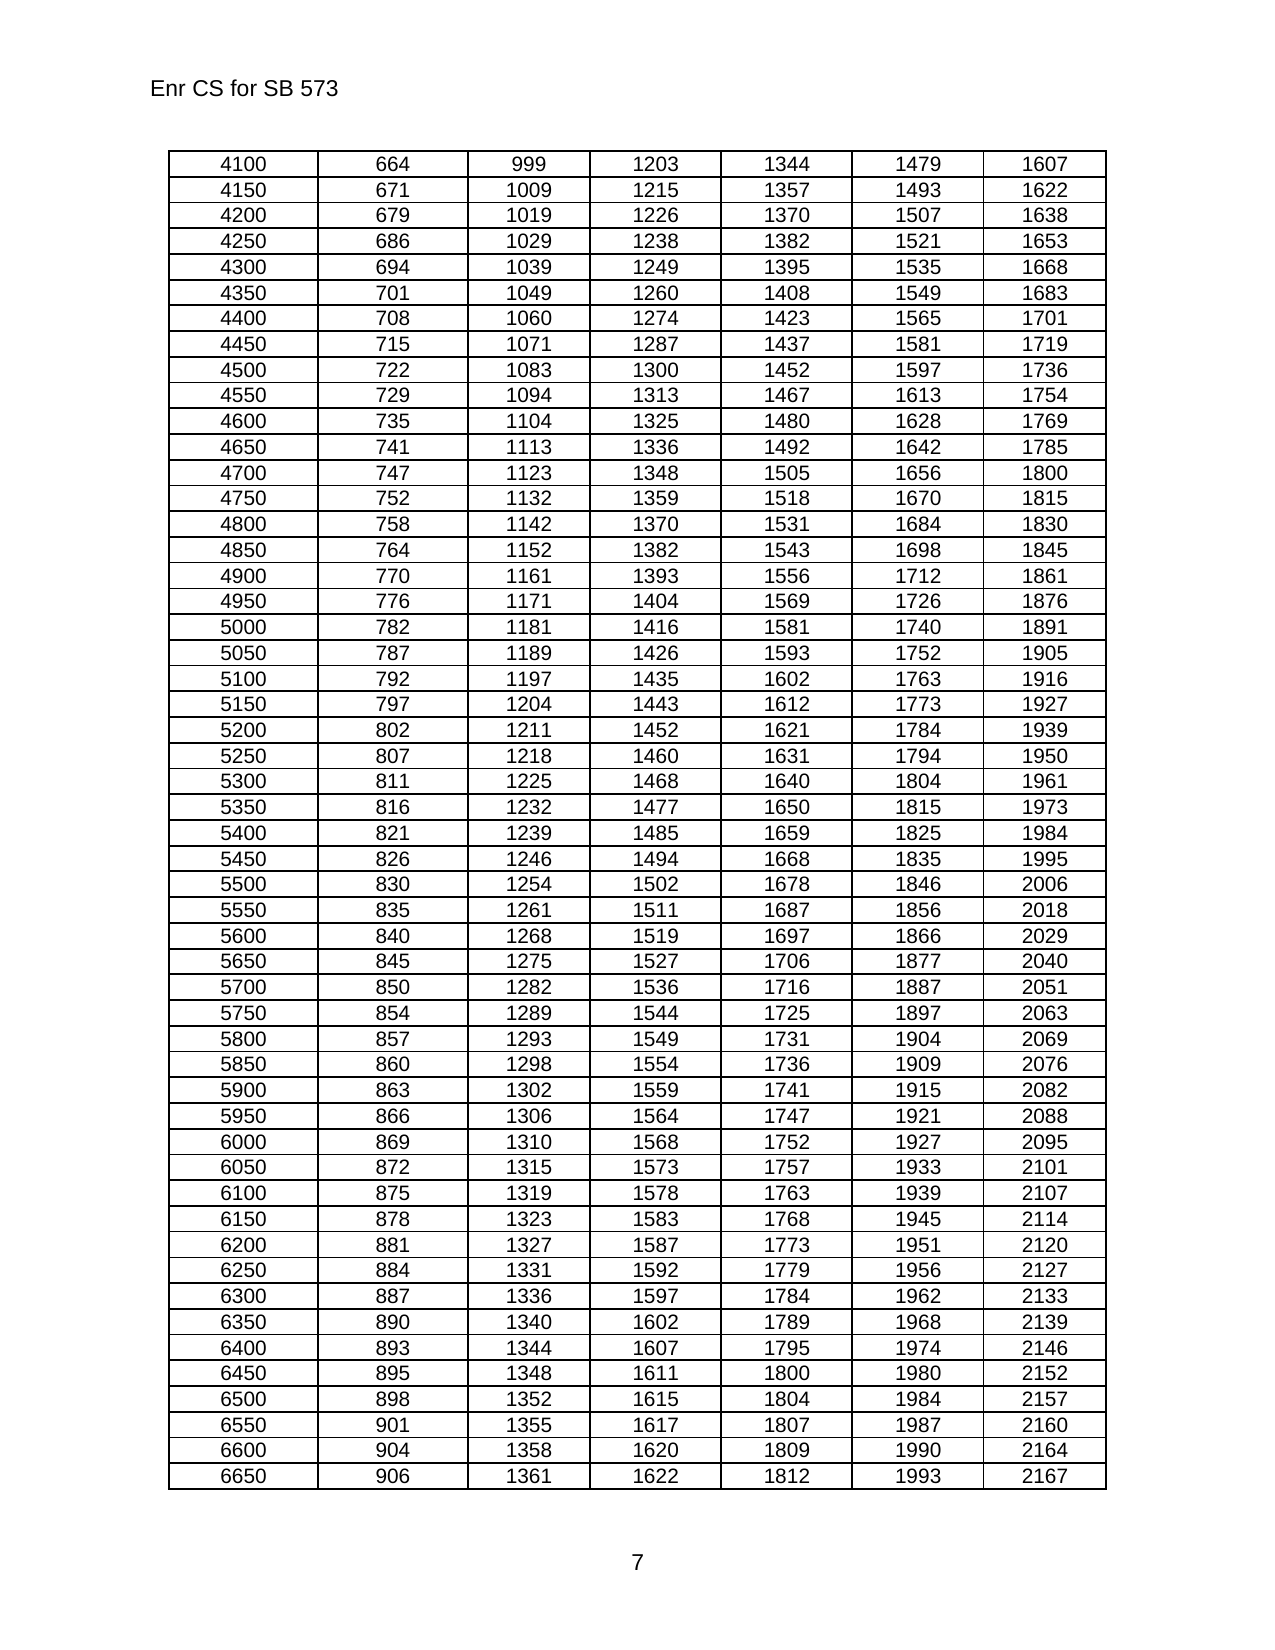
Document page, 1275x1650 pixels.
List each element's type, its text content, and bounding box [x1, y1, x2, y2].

table_cell 1370 [722, 203, 851, 227]
table_cell 1905 [984, 641, 1105, 664]
table_cell 1274 [591, 306, 720, 330]
table_cell 5500 [170, 872, 317, 896]
table_cell 1684 [853, 512, 983, 536]
table_cell 4650 [170, 435, 317, 459]
table_cell 1602 [591, 1310, 720, 1333]
table_cell 1915 [853, 1078, 983, 1102]
table_cell 869 [319, 1130, 467, 1153]
table_cell 1049 [469, 281, 589, 304]
table_cell 1492 [722, 435, 851, 459]
table_cell 1856 [853, 898, 983, 922]
table_cell 4300 [170, 255, 317, 279]
table_cell 5550 [170, 898, 317, 922]
table_cell 1382 [722, 229, 851, 253]
table_cell 1597 [591, 1284, 720, 1308]
table_cell 6450 [170, 1361, 317, 1385]
table_cell 893 [319, 1335, 467, 1359]
table_cell 1009 [469, 178, 589, 201]
table_cell 4550 [170, 383, 317, 407]
table_cell 1357 [722, 178, 851, 201]
table_cell 4200 [170, 203, 317, 227]
table_cell 1980 [853, 1361, 983, 1385]
table_cell 5200 [170, 718, 317, 742]
table_cell 5050 [170, 641, 317, 664]
table_cell 1282 [469, 975, 589, 999]
table_cell 1602 [722, 666, 851, 690]
table_cell 1800 [984, 461, 1105, 484]
table_cell 1622 [591, 1464, 720, 1488]
table_cell 770 [319, 563, 467, 587]
table_cell 1809 [722, 1438, 851, 1462]
table_cell 1507 [853, 203, 983, 227]
table_cell 1769 [984, 409, 1105, 433]
table_cell 1612 [722, 692, 851, 716]
table_cell 872 [319, 1155, 467, 1179]
table_cell 1327 [469, 1232, 589, 1256]
table_cell 4700 [170, 461, 317, 484]
table_cell 1726 [853, 589, 983, 613]
table_cell 1477 [591, 795, 720, 819]
table_cell 1275 [469, 950, 589, 973]
table_cell 1939 [984, 718, 1105, 742]
table_cell 1597 [853, 358, 983, 382]
table_cell 6350 [170, 1310, 317, 1333]
table_cell 1261 [469, 898, 589, 922]
table_cell 2051 [984, 975, 1105, 999]
table_cell 1393 [591, 563, 720, 587]
table_cell 840 [319, 924, 467, 948]
table_cell 999 [469, 152, 589, 176]
table_cell 1355 [469, 1413, 589, 1436]
table_cell 811 [319, 769, 467, 793]
table_cell 5000 [170, 615, 317, 639]
table_cell 1480 [722, 409, 851, 433]
table_cell 1763 [722, 1181, 851, 1205]
table_cell 1019 [469, 203, 589, 227]
table_cell 1974 [853, 1335, 983, 1359]
table_cell 5750 [170, 1001, 317, 1025]
table_cell 1909 [853, 1052, 983, 1076]
table_cell 875 [319, 1181, 467, 1205]
table_cell 1260 [591, 281, 720, 304]
table_cell 776 [319, 589, 467, 613]
table_cell 4850 [170, 538, 317, 562]
table_cell 1152 [469, 538, 589, 562]
table_cell 5400 [170, 821, 317, 845]
table_cell 5600 [170, 924, 317, 948]
table_cell 1725 [722, 1001, 851, 1025]
table_cell 6150 [170, 1207, 317, 1231]
table_cell 863 [319, 1078, 467, 1102]
table_cell 1348 [469, 1361, 589, 1385]
table_cell 1505 [722, 461, 851, 484]
table_cell 1569 [722, 589, 851, 613]
table_cell 1336 [469, 1284, 589, 1308]
table_cell 694 [319, 255, 467, 279]
table_cell 1556 [722, 563, 851, 587]
table_cell 1426 [591, 641, 720, 664]
table_cell 1313 [591, 383, 720, 407]
table_cell 1740 [853, 615, 983, 639]
table_cell 2164 [984, 1438, 1105, 1462]
table_cell 1747 [722, 1104, 851, 1128]
table_cell 1904 [853, 1027, 983, 1051]
table_cell 1716 [722, 975, 851, 999]
table_cell 6650 [170, 1464, 317, 1488]
table_cell 6300 [170, 1284, 317, 1308]
table_cell 1653 [984, 229, 1105, 253]
table_cell 1564 [591, 1104, 720, 1128]
table_cell 1670 [853, 486, 983, 510]
table_cell 2167 [984, 1464, 1105, 1488]
table_cell 850 [319, 975, 467, 999]
table_cell 1435 [591, 666, 720, 690]
table_cell 1659 [722, 821, 851, 845]
table_cell 4900 [170, 563, 317, 587]
table_cell 1583 [591, 1207, 720, 1231]
table_cell 729 [319, 383, 467, 407]
table_cell 1293 [469, 1027, 589, 1051]
table_cell 1298 [469, 1052, 589, 1076]
table_cell 2088 [984, 1104, 1105, 1128]
table_cell 1543 [722, 538, 851, 562]
table_cell 1807 [722, 1413, 851, 1436]
table_cell 708 [319, 306, 467, 330]
table_cell 1995 [984, 847, 1105, 870]
table_cell 1795 [722, 1335, 851, 1359]
table_cell 1927 [853, 1130, 983, 1153]
table_cell 1536 [591, 975, 720, 999]
table_cell 4150 [170, 178, 317, 201]
table_cell 2120 [984, 1232, 1105, 1256]
table_cell 1784 [853, 718, 983, 742]
table_cell 741 [319, 435, 467, 459]
table_cell 1956 [853, 1258, 983, 1282]
table_cell 2127 [984, 1258, 1105, 1282]
table_cell 1698 [853, 538, 983, 562]
table_cell 2139 [984, 1310, 1105, 1333]
table_cell 1897 [853, 1001, 983, 1025]
table_cell 2095 [984, 1130, 1105, 1153]
table_cell 1706 [722, 950, 851, 973]
table_cell 1302 [469, 1078, 589, 1102]
table_cell 6250 [170, 1258, 317, 1282]
table_cell 1123 [469, 461, 589, 484]
table_cell 4750 [170, 486, 317, 510]
table_cell 1752 [853, 641, 983, 664]
table_cell 1565 [853, 306, 983, 330]
table_cell 1494 [591, 847, 720, 870]
table_cell 1835 [853, 847, 983, 870]
table_cell 671 [319, 178, 467, 201]
table_cell 1493 [853, 178, 983, 201]
table_cell 4950 [170, 589, 317, 613]
table_cell 1083 [469, 358, 589, 382]
table_cell 2063 [984, 1001, 1105, 1025]
table_cell 1615 [591, 1387, 720, 1411]
table_cell 1622 [984, 178, 1105, 201]
table_cell 1246 [469, 847, 589, 870]
table_cell 1518 [722, 486, 851, 510]
table_cell 1987 [853, 1413, 983, 1436]
table_cell 1866 [853, 924, 983, 948]
table_cell 857 [319, 1027, 467, 1051]
table_cell 758 [319, 512, 467, 536]
table_cell 898 [319, 1387, 467, 1411]
table_cell 802 [319, 718, 467, 742]
table_cell 1254 [469, 872, 589, 896]
table_cell 1359 [591, 486, 720, 510]
table_cell 1973 [984, 795, 1105, 819]
table_cell 1336 [591, 435, 720, 459]
table_cell 1204 [469, 692, 589, 716]
table_cell 1452 [722, 358, 851, 382]
table_cell 1962 [853, 1284, 983, 1308]
table_cell 1581 [853, 332, 983, 356]
table_cell 904 [319, 1438, 467, 1462]
table_cell 1232 [469, 795, 589, 819]
table_cell 1845 [984, 538, 1105, 562]
table_cell 1467 [722, 383, 851, 407]
table_cell 5800 [170, 1027, 317, 1051]
table_cell 2076 [984, 1052, 1105, 1076]
table_cell 1877 [853, 950, 983, 973]
table_cell 735 [319, 409, 467, 433]
table_cell 1642 [853, 435, 983, 459]
table_cell 1310 [469, 1130, 589, 1153]
table_cell 878 [319, 1207, 467, 1231]
table_cell 1861 [984, 563, 1105, 587]
table_cell 4250 [170, 229, 317, 253]
table_cell 686 [319, 229, 467, 253]
table_cell 887 [319, 1284, 467, 1308]
table_cell 5950 [170, 1104, 317, 1128]
table_cell 1621 [722, 718, 851, 742]
table_cell 1502 [591, 872, 720, 896]
table_cell 6200 [170, 1232, 317, 1256]
table_cell 5450 [170, 847, 317, 870]
table_cell 1741 [722, 1078, 851, 1102]
table_cell 816 [319, 795, 467, 819]
table_cell 1315 [469, 1155, 589, 1179]
table_cell 1142 [469, 512, 589, 536]
table_cell 1927 [984, 692, 1105, 716]
table_cell 1289 [469, 1001, 589, 1025]
table_cell 1830 [984, 512, 1105, 536]
table_cell 1039 [469, 255, 589, 279]
table_cell 1423 [722, 306, 851, 330]
table_cell 807 [319, 744, 467, 767]
table_cell 901 [319, 1413, 467, 1436]
table_cell 1468 [591, 769, 720, 793]
table_cell 1628 [853, 409, 983, 433]
table_cell 1731 [722, 1027, 851, 1051]
table_cell 1331 [469, 1258, 589, 1282]
table_cell 6400 [170, 1335, 317, 1359]
table_cell 5350 [170, 795, 317, 819]
table_cell 1238 [591, 229, 720, 253]
table_cell 1323 [469, 1207, 589, 1231]
table_cell 1348 [591, 461, 720, 484]
table_cell 2029 [984, 924, 1105, 948]
table_cell 792 [319, 666, 467, 690]
table_cell 1352 [469, 1387, 589, 1411]
table_cell 5100 [170, 666, 317, 690]
table_cell 881 [319, 1232, 467, 1256]
table_cell 1443 [591, 692, 720, 716]
table_cell 1916 [984, 666, 1105, 690]
table_cell 1945 [853, 1207, 983, 1231]
table_cell 1071 [469, 332, 589, 356]
table_cell 5700 [170, 975, 317, 999]
table_cell 1773 [722, 1232, 851, 1256]
table_cell 1171 [469, 589, 589, 613]
table_cell 1382 [591, 538, 720, 562]
table_cell 715 [319, 332, 467, 356]
table_cell 2101 [984, 1155, 1105, 1179]
table_cell 1416 [591, 615, 720, 639]
table_cell 1887 [853, 975, 983, 999]
table_cell 1225 [469, 769, 589, 793]
table_cell 2152 [984, 1361, 1105, 1385]
table_cell 1211 [469, 718, 589, 742]
table_cell 6000 [170, 1130, 317, 1153]
table_cell 1460 [591, 744, 720, 767]
table_cell 1519 [591, 924, 720, 948]
table_cell 1132 [469, 486, 589, 510]
table_cell 1752 [722, 1130, 851, 1153]
table_cell 890 [319, 1310, 467, 1333]
table_cell 1479 [853, 152, 983, 176]
table_cell 1215 [591, 178, 720, 201]
table_cell 835 [319, 898, 467, 922]
table_cell 1300 [591, 358, 720, 382]
table_cell 1613 [853, 383, 983, 407]
table_cell 1060 [469, 306, 589, 330]
table_cell 1789 [722, 1310, 851, 1333]
table_cell 1581 [722, 615, 851, 639]
table_cell 1395 [722, 255, 851, 279]
table_cell 2082 [984, 1078, 1105, 1102]
table_cell 1620 [591, 1438, 720, 1462]
table_cell 1968 [853, 1310, 983, 1333]
table_cell 1683 [984, 281, 1105, 304]
table_cell 1408 [722, 281, 851, 304]
table_cell 4500 [170, 358, 317, 382]
table_cell 2160 [984, 1413, 1105, 1436]
table_cell 1361 [469, 1464, 589, 1488]
table_cell 2040 [984, 950, 1105, 973]
table_cell 1268 [469, 924, 589, 948]
table_cell 6500 [170, 1387, 317, 1411]
table_cell 1370 [591, 512, 720, 536]
table_cell 1993 [853, 1464, 983, 1488]
table_cell 1638 [984, 203, 1105, 227]
table_cell 1650 [722, 795, 851, 819]
table_cell 1437 [722, 332, 851, 356]
table_cell 895 [319, 1361, 467, 1385]
table_cell 2107 [984, 1181, 1105, 1205]
table_cell 1611 [591, 1361, 720, 1385]
table_cell 830 [319, 872, 467, 896]
table_cell 1029 [469, 229, 589, 253]
table_cell 5150 [170, 692, 317, 716]
table_cell 1784 [722, 1284, 851, 1308]
table_cell 1592 [591, 1258, 720, 1282]
table_cell 1549 [591, 1027, 720, 1051]
table_cell 1825 [853, 821, 983, 845]
table_cell 1189 [469, 641, 589, 664]
table_cell 797 [319, 692, 467, 716]
table_cell 1656 [853, 461, 983, 484]
table_cell 1607 [591, 1335, 720, 1359]
table_cell 5650 [170, 950, 317, 973]
table_cell 1891 [984, 615, 1105, 639]
table_cell 854 [319, 1001, 467, 1025]
table_cell 860 [319, 1052, 467, 1076]
table_cell 1559 [591, 1078, 720, 1102]
table_cell 1773 [853, 692, 983, 716]
table_cell 1668 [722, 847, 851, 870]
table_cell 1804 [722, 1387, 851, 1411]
table_cell 1094 [469, 383, 589, 407]
table_cell 1736 [984, 358, 1105, 382]
table_cell 1631 [722, 744, 851, 767]
table_cell 1617 [591, 1413, 720, 1436]
table_cell 1578 [591, 1181, 720, 1205]
table_cell 787 [319, 641, 467, 664]
table_cell 906 [319, 1464, 467, 1488]
table_cell 1404 [591, 589, 720, 613]
table_cell 782 [319, 615, 467, 639]
table_cell 2006 [984, 872, 1105, 896]
table_cell 884 [319, 1258, 467, 1282]
table_cell 5900 [170, 1078, 317, 1102]
table_cell 1736 [722, 1052, 851, 1076]
table_cell 4350 [170, 281, 317, 304]
table_cell 1527 [591, 950, 720, 973]
table_cell 1697 [722, 924, 851, 948]
table_cell 1804 [853, 769, 983, 793]
table_cell 1800 [722, 1361, 851, 1385]
table_cell 821 [319, 821, 467, 845]
table_cell 1549 [853, 281, 983, 304]
table_cell 1785 [984, 435, 1105, 459]
table_cell 1535 [853, 255, 983, 279]
table_cell 1587 [591, 1232, 720, 1256]
table_cell 4800 [170, 512, 317, 536]
table_cell 1340 [469, 1310, 589, 1333]
table_cell 1511 [591, 898, 720, 922]
table_cell 1876 [984, 589, 1105, 613]
table_cell 1521 [853, 229, 983, 253]
table_cell 1344 [469, 1335, 589, 1359]
table_cell 1226 [591, 203, 720, 227]
table_cell 2146 [984, 1335, 1105, 1359]
table_cell 1984 [853, 1387, 983, 1411]
table_cell 722 [319, 358, 467, 382]
table_cell 845 [319, 950, 467, 973]
table_cell 1678 [722, 872, 851, 896]
table_cell 4400 [170, 306, 317, 330]
table_cell 1531 [722, 512, 851, 536]
table_cell 1812 [722, 1464, 851, 1488]
table_cell 1763 [853, 666, 983, 690]
table_cell 1951 [853, 1232, 983, 1256]
table_cell 1452 [591, 718, 720, 742]
table_cell 1984 [984, 821, 1105, 845]
table_cell 1113 [469, 435, 589, 459]
table_cell 1218 [469, 744, 589, 767]
table_cell 1239 [469, 821, 589, 845]
table_cell 1544 [591, 1001, 720, 1025]
table_cell 1640 [722, 769, 851, 793]
table_cell 1712 [853, 563, 983, 587]
table_cell 1846 [853, 872, 983, 896]
table_cell 747 [319, 461, 467, 484]
table_cell 866 [319, 1104, 467, 1128]
table_cell 1701 [984, 306, 1105, 330]
table_cell 1939 [853, 1181, 983, 1205]
table_cell 1794 [853, 744, 983, 767]
table_cell 1181 [469, 615, 589, 639]
table_cell 1568 [591, 1130, 720, 1153]
table_cell 1287 [591, 332, 720, 356]
table_cell 2018 [984, 898, 1105, 922]
table_cell 1161 [469, 563, 589, 587]
table_cell 664 [319, 152, 467, 176]
table_cell 1719 [984, 332, 1105, 356]
table_cell 679 [319, 203, 467, 227]
table_cell 1950 [984, 744, 1105, 767]
table_cell 764 [319, 538, 467, 562]
table_cell 1754 [984, 383, 1105, 407]
table_cell 5300 [170, 769, 317, 793]
table_cell 1815 [984, 486, 1105, 510]
table_cell 1249 [591, 255, 720, 279]
table_cell 1607 [984, 152, 1105, 176]
table_cell 1779 [722, 1258, 851, 1282]
table_cell 1990 [853, 1438, 983, 1462]
table_cell 1933 [853, 1155, 983, 1179]
table_cell 1921 [853, 1104, 983, 1128]
table_cell 1687 [722, 898, 851, 922]
table_cell 1554 [591, 1052, 720, 1076]
table_cell 4600 [170, 409, 317, 433]
table_cell 2114 [984, 1207, 1105, 1231]
table_cell 1319 [469, 1181, 589, 1205]
table_cell 5250 [170, 744, 317, 767]
table_cell 752 [319, 486, 467, 510]
table_cell 6100 [170, 1181, 317, 1205]
table_cell 1104 [469, 409, 589, 433]
table_cell 1815 [853, 795, 983, 819]
table_cell 5850 [170, 1052, 317, 1076]
table_cell 6600 [170, 1438, 317, 1462]
table_cell 1325 [591, 409, 720, 433]
table_cell 1593 [722, 641, 851, 664]
table_cell 1485 [591, 821, 720, 845]
table_cell 1668 [984, 255, 1105, 279]
table_cell 701 [319, 281, 467, 304]
table_cell 6050 [170, 1155, 317, 1179]
table_cell 6550 [170, 1413, 317, 1436]
table_cell 826 [319, 847, 467, 870]
table_cell 1768 [722, 1207, 851, 1231]
table_cell 2133 [984, 1284, 1105, 1308]
table_cell 1757 [722, 1155, 851, 1179]
table_cell 1573 [591, 1155, 720, 1179]
table_cell 1306 [469, 1104, 589, 1128]
table_cell 4450 [170, 332, 317, 356]
table_cell 1203 [591, 152, 720, 176]
table_cell 2069 [984, 1027, 1105, 1051]
table_cell 1358 [469, 1438, 589, 1462]
table_cell 1961 [984, 769, 1105, 793]
table_cell 2157 [984, 1387, 1105, 1411]
table_cell 4100 [170, 152, 317, 176]
table_cell 1197 [469, 666, 589, 690]
table_cell 1344 [722, 152, 851, 176]
